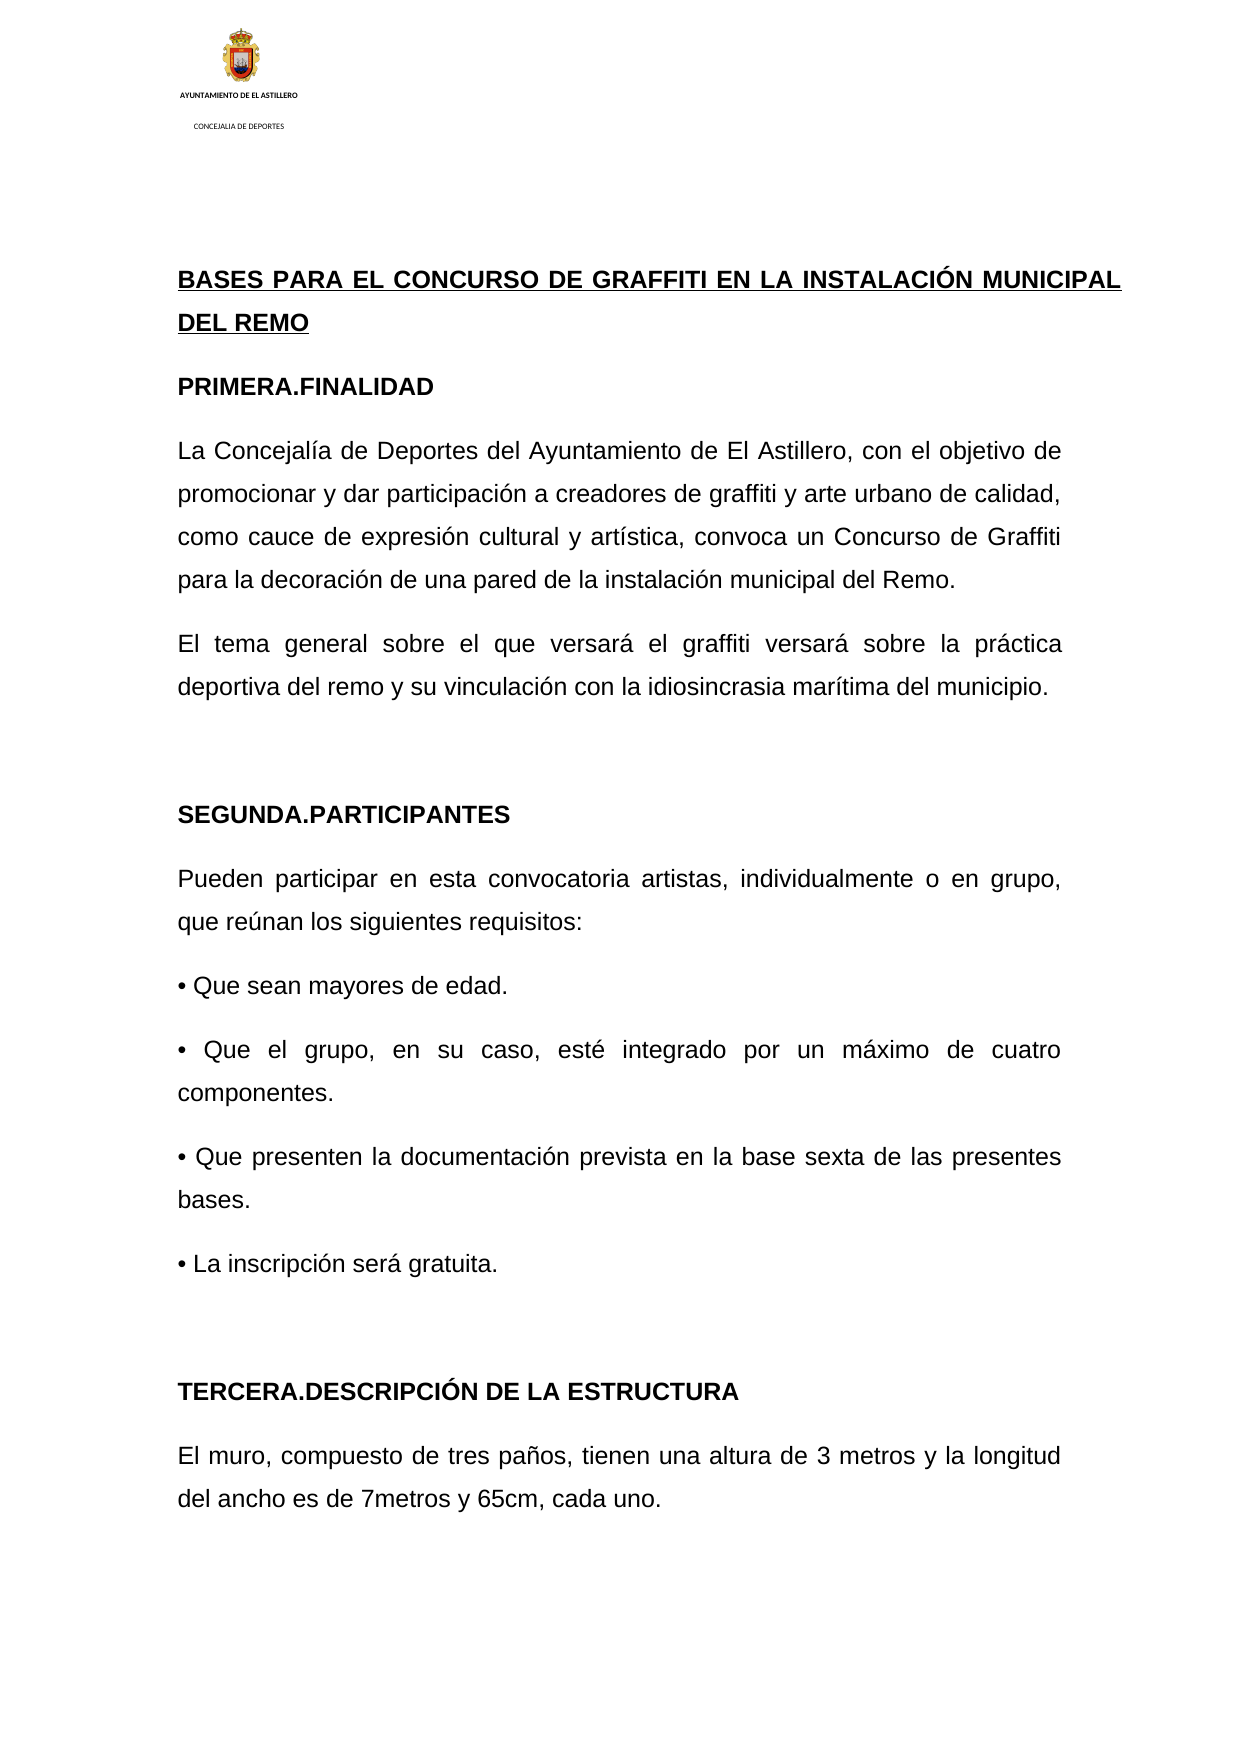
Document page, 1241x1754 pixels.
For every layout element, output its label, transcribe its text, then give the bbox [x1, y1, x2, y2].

text La Concejalía de Deportes del Ayuntamiento de El Astillero, con el objetivo de promocionar y dar participación a creadores de graffiti y arte urbano de calidad, como cauce de expresión cultural y artística, convoca un Concurso de Graffiti para la decoración de una pared de la instalación municipal del Remo. [177, 436, 1063, 594]
text PRIMERA.FINALIDAD [177, 372, 1063, 400]
picture [222, 28, 260, 82]
text • Que presenten la documentación prevista en la base sexta de las presentes bases. [177, 1142, 1063, 1214]
text TERCERA.DESCRIPCIÓN DE LA ESTRUCTURA [177, 1377, 1063, 1406]
text BASES PARA EL CONCURSO DE GRAFFITI EN LA INSTALACIÓN MUNICIPAL DEL REMO [177, 291, 1122, 336]
text • Que el grupo, en su caso, esté integrado por un máximo de cuatro componentes. [177, 1035, 1063, 1107]
text El muro, compuesto de tres paños, tienen una altura de 3 metros y la longitud del ancho es de 7metros y 65cm, cada uno. [177, 1441, 1063, 1513]
text • La inscripción será gratuita. [177, 1249, 1063, 1278]
text El tema general sobre el que versará el graffiti versará sobre la práctica deportiva del remo y su vinculación con la idiosincrasia marítima del municipio. [177, 629, 1063, 701]
text BASES PARA EL CONCURSO DE GRAFFITI EN LA INSTALACIÓN MUNICIPAL DEL REMO [177, 264, 1122, 290]
text SEGUNDA.PARTICIPANTES [177, 800, 1063, 829]
text Pueden participar en esta convocatoria artistas, individualmente o en grupo, que reúnan los siguientes requisitos: [177, 864, 1063, 936]
text • Que sean mayores de edad. [177, 971, 1063, 1000]
